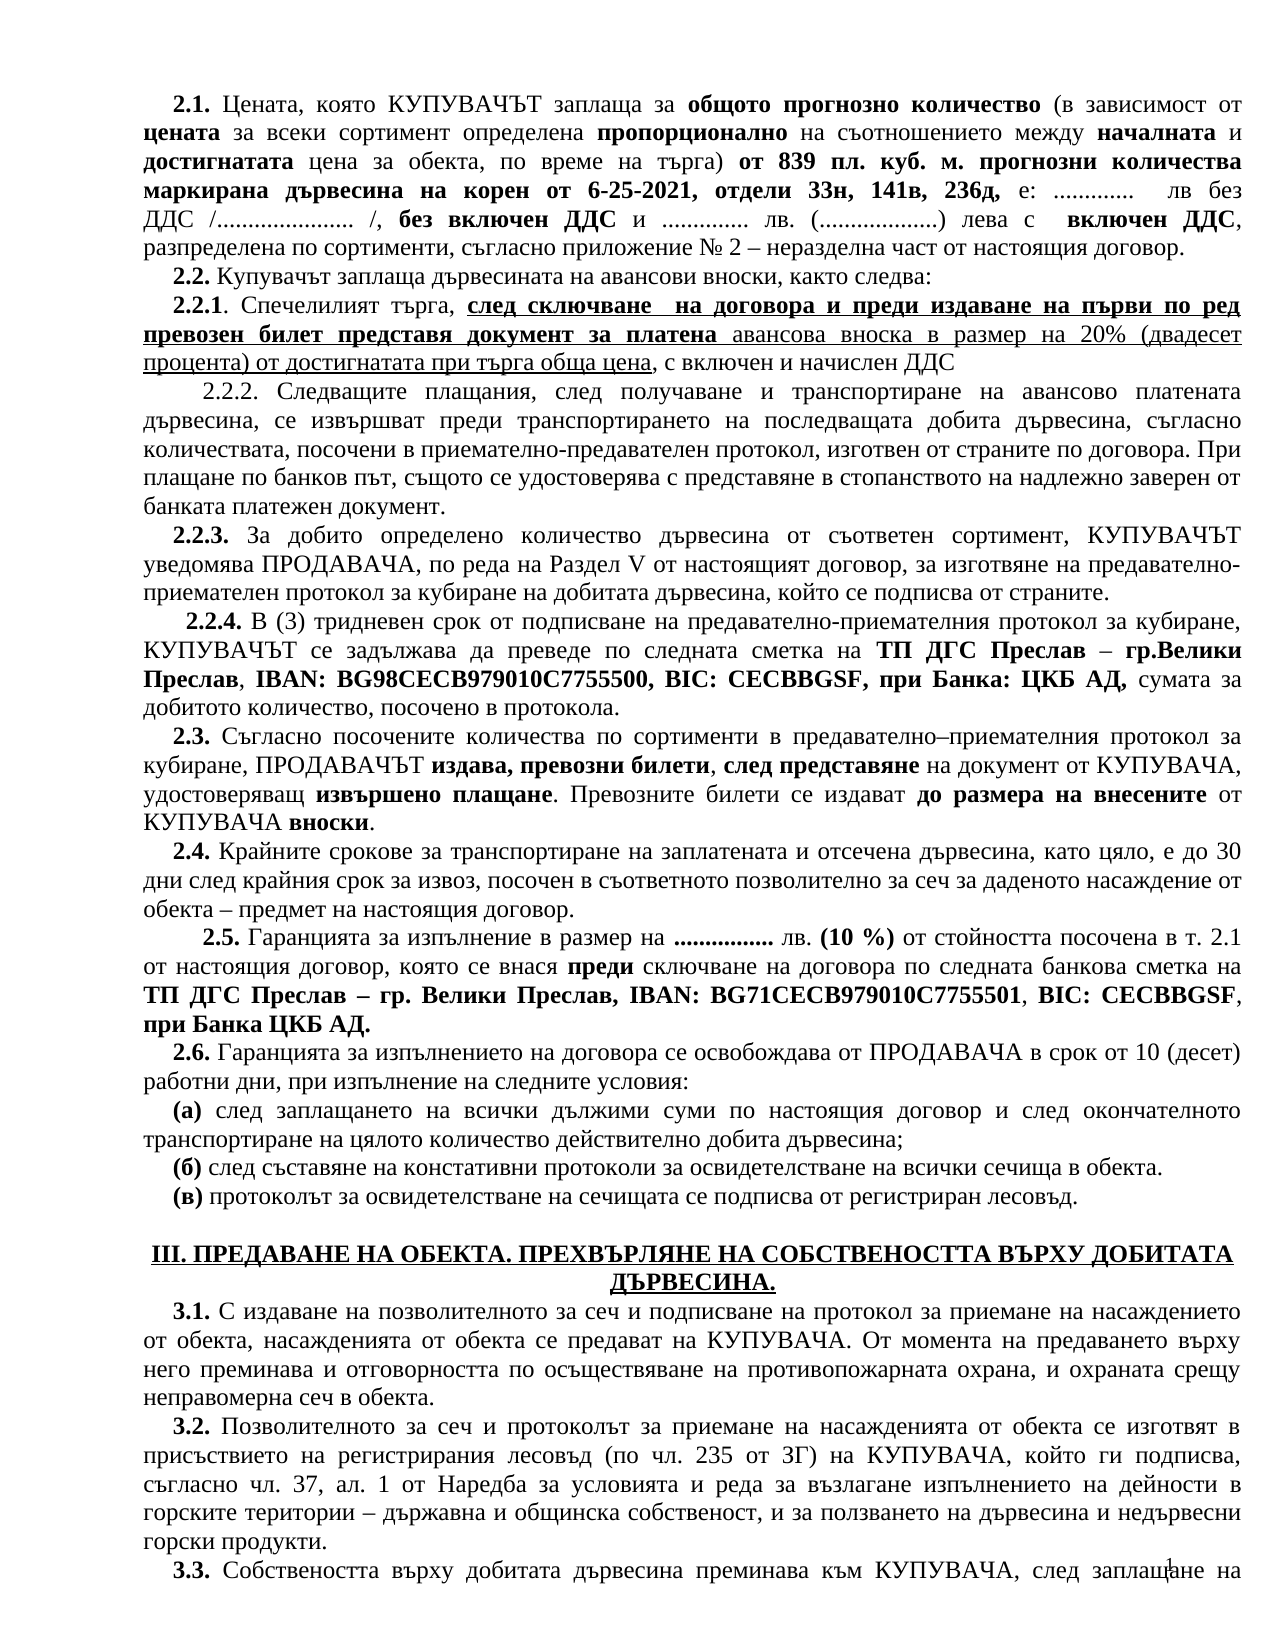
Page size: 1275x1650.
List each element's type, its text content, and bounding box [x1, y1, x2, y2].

text 2.4. Крайните срокове за транспортиране на заплатената и отсечена дървесина, като цяло, е до 30 дни след крайния срок за извоз, посочен в съответното позволително за сеч за даденото насаждение от обекта – предмет на настоящия договор. [143, 836, 1242, 922]
text 2.3. Съгласно посочените количества по сортименти в предавателно–приемателния протокол за кубиране, ПРОДАВАЧЪТ издава, превозни билети, след представяне на документ от КУПУВАЧА, удостоверяващ извършено плащане. Превозните билети се издават до размера на внесените от КУПУВАЧА вноски. [143, 721, 1242, 836]
text (б) след съставяне на констативни протоколи за освидетелстване на всички сечища в обекта. [143, 1152, 1242, 1181]
text 2.2.1. Спечелилият търга, след сключване на договора и преди издаване на първи по ред превозен билет представя документ за платена авансова вноска в размер на 20% (двадесет процента) от достигнатата при търга обща цена, с включен и начислен ДДС [143, 290, 1242, 344]
text 2.2. Купувачът заплаща дървесината на авансови вноски, както следва: [143, 261, 1242, 290]
text (в) протоколът за освидетелстване на сечищата се подписва от регистриран лесовъд. [143, 1181, 1242, 1210]
text 2.5. Гаранцията за изпълнение в размер на ................ лв. (10 %) от стойността посочена в т. 2.1 от настоящия договор, която се внася преди сключване на договора по следната банкова сметка на ТП ДГС Преслав – гр. Велики Преслав, IBAN: BG71CECB979010C7755501, BIC: CECBBGSF, при Банка ЦКБ АД. [143, 922, 1242, 1037]
text III. ПРЕДАВАНЕ НА ОБЕКТА. ПРЕХВЪРЛЯНЕ НА СОБСТВЕНОСТТА ВЪРХУ ДОБИТАТА ДЪРВЕСИНА. [143, 1239, 1242, 1296]
text 2.6. Гаранцията за изпълнението на договора се освобождава от ПРОДАВАЧА в срок от 10 (десет) работни дни, при изпълнение на следните условия: [143, 1037, 1242, 1095]
text 3.1. С издаване на позволителното за сеч и подписване на протокол за приемане на насаждението от обекта, насажденията от обекта се предават на КУПУВАЧА. От момента на предаването върху него преминава и отговорността по осъществяване на противопожарната охрана, и охраната срещу неправомерна сеч в обекта. [143, 1296, 1242, 1411]
text 2.2.1. Спечелилият търга, след сключване на договора и преди издаване на първи по ред превозен билет представя документ за платена авансова вноска в размер на 20% (двадесет процента) от достигнатата при търга обща цена, с включен и начислен ДДС [143, 345, 1242, 376]
text 3.2. Позволителното за сеч и протоколът за приемане на насажденията от обекта се изготвят в присъствието на регистрирания лесовъд (по чл. 235 от ЗГ) на КУПУВАЧА, който ги подписва, съгласно чл. 37, ал. 1 от Наредба за условията и реда за възлагане изпълнението на дейности в горските територии – държавна и общинска собственост, и за ползването на дървесина и недървесни горски продукти. [143, 1411, 1242, 1555]
text (а) след заплащането на всички дължими суми по настоящия договор и след окончателното транспортиране на цялото количество действително добита дървесина; [143, 1095, 1242, 1152]
text 2.2.3. За добито определено количество дървесина от съответен сортимент, КУПУВАЧЪТ уведомява ПРОДАВАЧА, по реда на Раздел V от настоящият договор, за изготвяне на предавателно-приемателен протокол за кубиране на добитата дървесина, който се подписва от страните. [143, 520, 1242, 606]
text 2.2.4. В (3) тридневен срок от подписване на предавателно-приемателния протокол за кубиране, КУПУВАЧЪТ се задължава да преведе по следната сметка на ТП ДГС Преслав – гр.Велики Преслав, IBAN: BG98CECB979010C7755500, BIC: CECBBGSF, при Банка: ЦКБ АД, сумата за добитото количество, посочено в протокола. [143, 606, 1242, 721]
text 2.1. Цената, която КУПУВАЧЪТ заплаща за общото прогнозно количество (в зависимост от цената за всеки сортимент определена пропорционално на съотношението между началната и достигнатата цена за обекта, по време на търга) от 839 пл. куб. м. прогнозни количества маркирана дървесина на корен от 6-25-2021, отдели 33н, 141в, 236д, е: ............. лв без ДДС /...................... /, без включен ДДС и .............. лв. (...................) лева с включен ДДС, разпределена по сортименти, съгласно приложение № 2 – неразделна част от настоящия договор. [143, 89, 1242, 261]
text 2.2.2. Следващите плащания, след получаване и транспортиране на авансово платената дървесина, се извършват преди транспортирането на последващата добита дървесина, съгласно количествата, посочени в приемателно-предавателен протокол, изготвен от страните по договора. При плащане по банков път, същото се удостоверява с представяне в стопанството на надлежно заверен от банката платежен документ. [143, 376, 1242, 520]
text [143, 1555, 1242, 1584]
